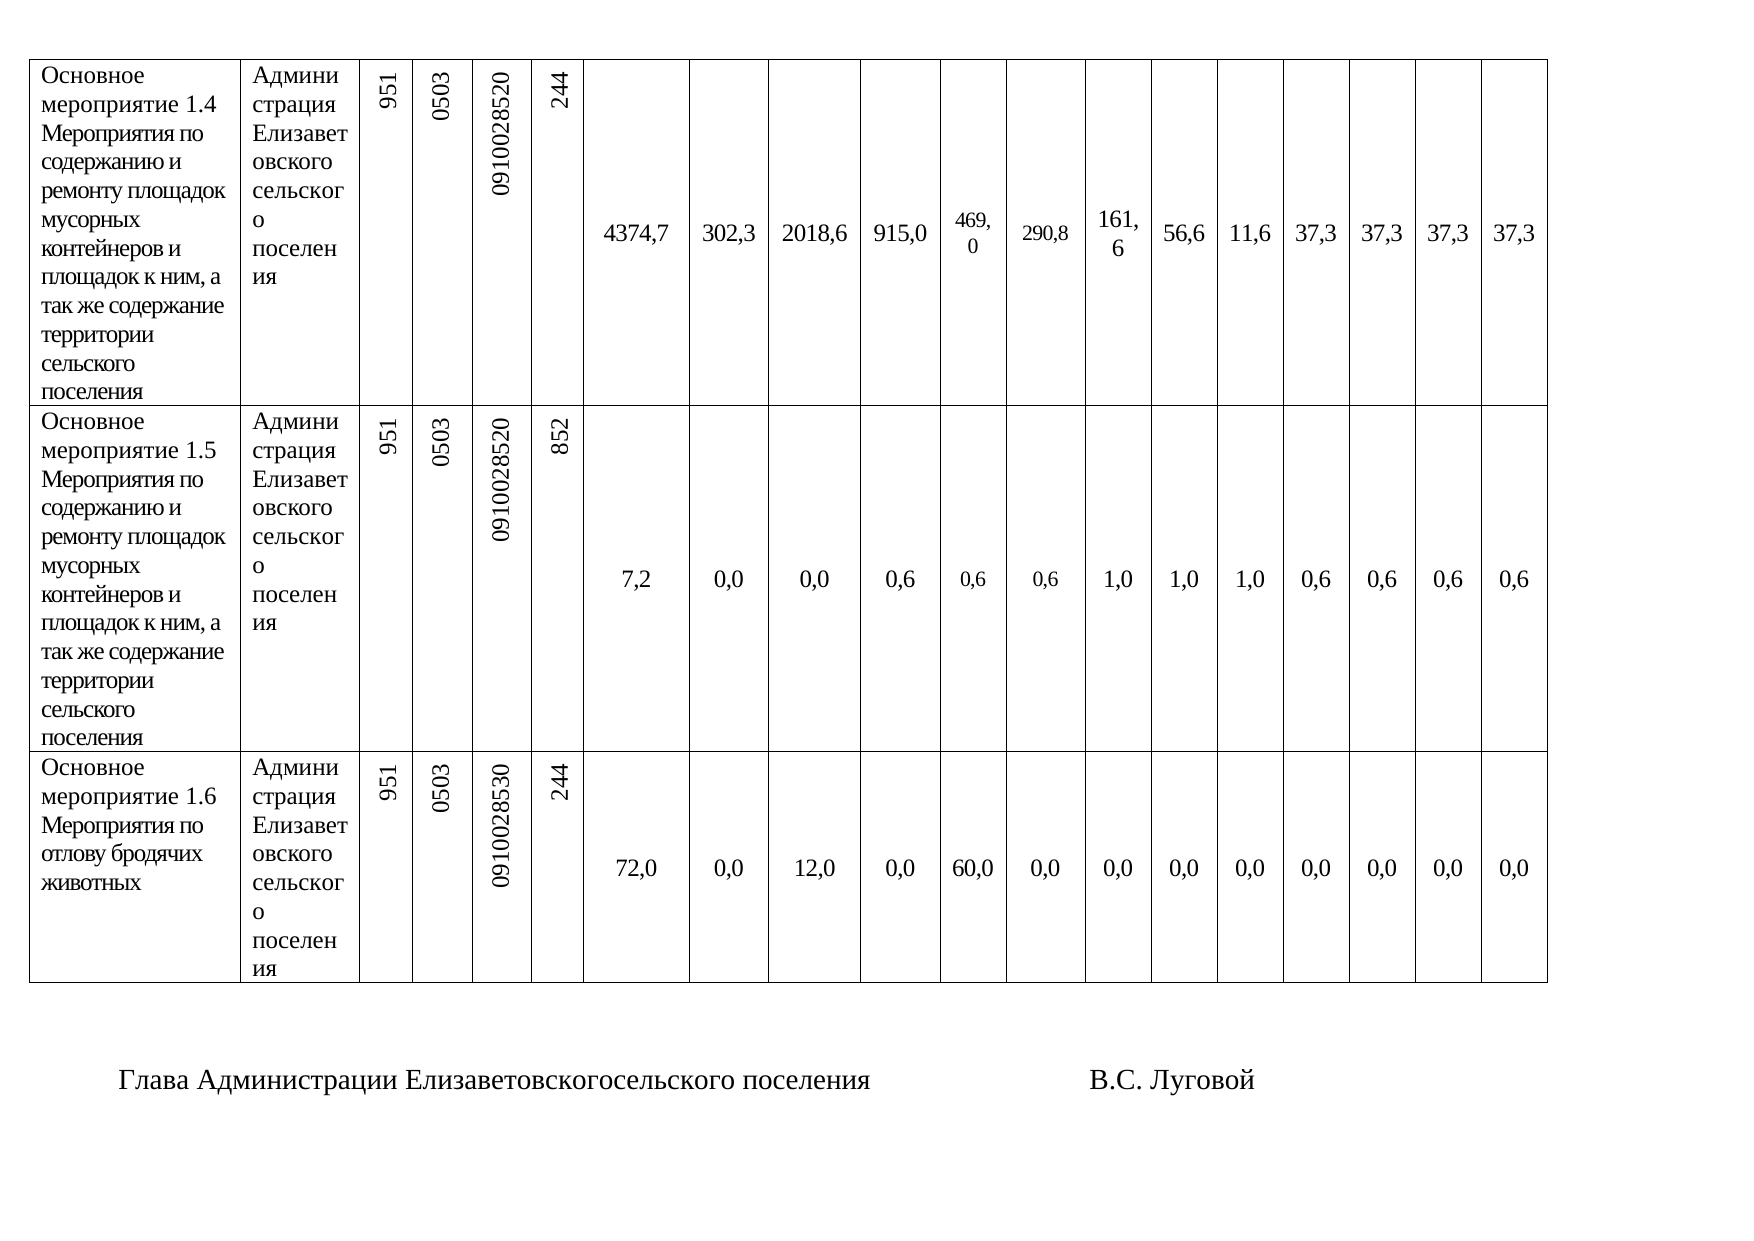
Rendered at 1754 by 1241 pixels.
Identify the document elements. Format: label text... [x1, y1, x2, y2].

table_cell 2018,6 [769, 60, 860, 405]
table_cell Основное мероприятие 1.4 Мероприятия по содержанию и ремонту площадок мусорных контейнеров и площадок к ним, а так же содержание территории сельского поселения [30, 60, 240, 405]
table_cell 72,0 [584, 752, 689, 982]
table_cell 0,0 [1482, 752, 1547, 982]
table_cell 302,3 [690, 60, 768, 405]
table_cell 7,2 [584, 406, 689, 751]
table_cell Администрация Елизаветовского сельского поселения [241, 752, 359, 982]
table_cell 37,3 [1350, 60, 1415, 405]
table_cell 1,0 [1152, 406, 1217, 751]
table_cell Основное мероприятие 1.6 Мероприятия по отлову бродячих животных [30, 752, 240, 982]
table_cell 0,0 [1152, 752, 1217, 982]
table_cell 0,0 [690, 406, 768, 751]
table_cell 0,6 [861, 406, 940, 751]
text Глава Администрации Елизаветовскогосельского поселения В.С. Луговой [118, 1062, 1636, 1096]
table_cell 0910028530 [473, 752, 531, 982]
table_cell 469,0 [941, 60, 1006, 405]
table_cell 37,3 [1482, 60, 1547, 405]
table_cell 0,0 [1284, 752, 1349, 982]
table_cell Администрация Елизаветовского сельского поселения [241, 406, 359, 751]
table_cell 0,0 [1416, 752, 1481, 982]
table_cell 0,6 [1482, 406, 1547, 751]
table_cell 161,6 [1086, 60, 1151, 405]
table_cell Администрация Елизаветовского сельского поселения [241, 60, 359, 405]
table_cell 951 [360, 60, 412, 405]
table_cell Основное мероприятие 1.5 Мероприятия по содержанию и ремонту площадок мусорных контейнеров и площадок к ним, а так же содержание территории сельского поселения [30, 406, 240, 751]
table_cell 244 [532, 752, 583, 982]
table_cell 951 [360, 752, 412, 982]
table_cell 1,0 [1218, 406, 1283, 751]
table_cell 0503 [413, 60, 472, 405]
table_cell 1,0 [1086, 406, 1151, 751]
table_cell 11,6 [1218, 60, 1283, 405]
table_cell 0,0 [1350, 752, 1415, 982]
table_cell 0,6 [1284, 406, 1349, 751]
table_cell 0,0 [690, 752, 768, 982]
table_cell 0503 [413, 752, 472, 982]
table_cell 0,0 [1007, 752, 1085, 982]
table_cell 0,0 [1086, 752, 1151, 982]
table_cell 915,0 [861, 60, 940, 405]
table_cell 0,0 [1218, 752, 1283, 982]
table_cell 60,0 [941, 752, 1006, 982]
table_cell 951 [360, 406, 412, 751]
table_cell 244 [532, 60, 583, 405]
table_cell 0,6 [1350, 406, 1415, 751]
table_cell 0,0 [769, 406, 860, 751]
table_cell 852 [532, 406, 583, 751]
table_cell 290,8 [1007, 60, 1085, 405]
table_cell 0,0 [861, 752, 940, 982]
table_cell 56,6 [1152, 60, 1217, 405]
table_cell 37,3 [1284, 60, 1349, 405]
table_cell 0503 [413, 406, 472, 751]
table_cell 0910028520 [473, 60, 531, 405]
table_cell 37,3 [1416, 60, 1481, 405]
table_cell 0,6 [1007, 406, 1085, 751]
table_cell 0,6 [1416, 406, 1481, 751]
table_cell 0910028520 [473, 406, 531, 751]
table_cell 12,0 [769, 752, 860, 982]
table_cell 4374,7 [584, 60, 689, 405]
table_cell 0,6 [941, 406, 1006, 751]
